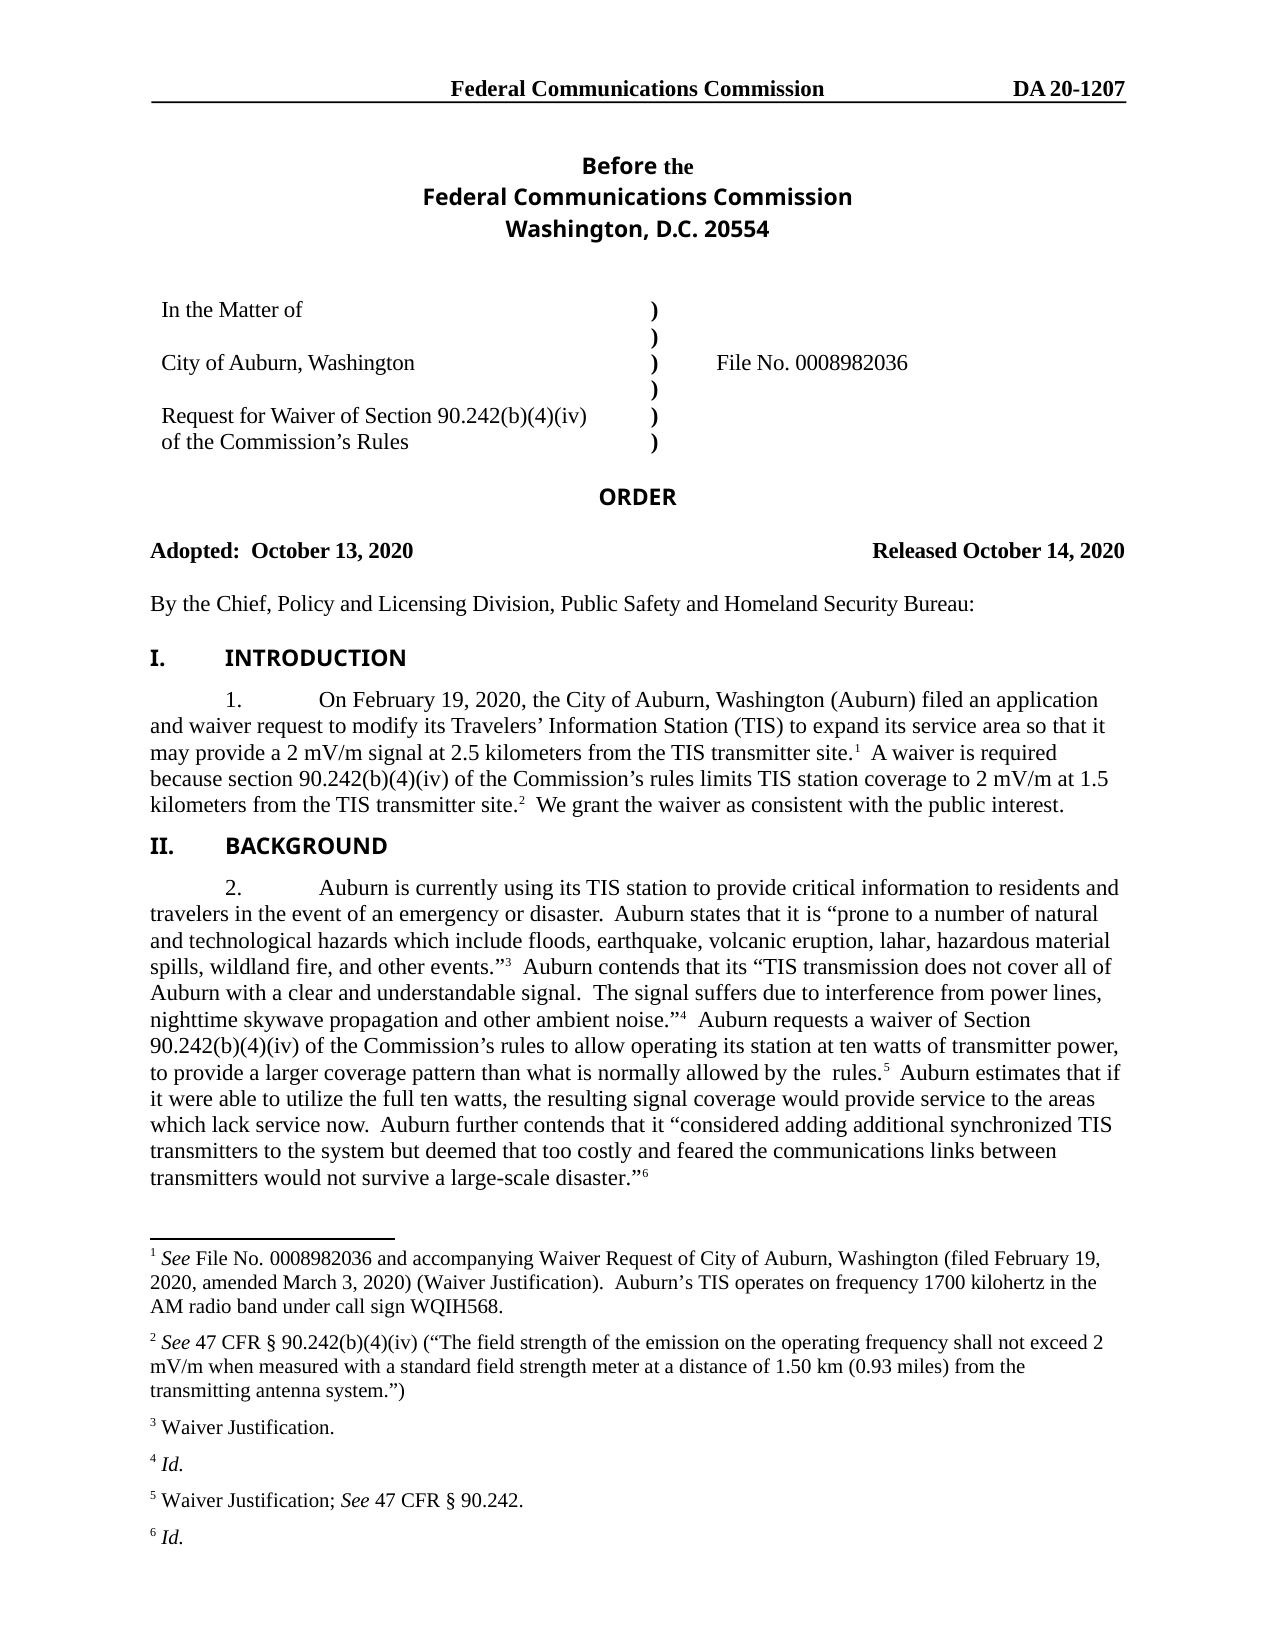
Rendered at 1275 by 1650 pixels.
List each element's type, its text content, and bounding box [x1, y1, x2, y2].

text Adopted: October 13, 2020 Released October 14, 2020 [150, 538, 1125, 563]
list Introduction [150, 642, 1125, 673]
text Federal Communications Commission [150, 181, 1125, 212]
text Auburn is currently using its TIS station to provide critical information to residents and travelers in the event of an emergency or disaster. Auburn states that it is “prone to a number of natural and technological hazards which include floods, earthquake, volcanic eruption, lahar, hazardous material spills, wildland fire, and other events.” Auburn contends that its “TIS transmission does not cover all of Auburn with a clear and understandable signal. The signal suffers due to interference from power lines, nighttime skywave propagation and other ambient noise.” Auburn requests a waiver of Section 90.242(b)(4)(iv) of the Commission’s rules to allow operating its station at ten watts of transmitter power, to provide a larger coverage pattern than what is normally allowed by the rules. Auburn estimates that if it were able to utilize the full ten watts, the resulting signal coverage would provide service to the areas which lack service now. Auburn further contends that it “considered adding additional synchronized TIS transmitters to the system but deemed that too costly and feared the communications links between transmitters would not survive a large-scale disaster.” [150, 874, 1125, 1190]
text Before the [150, 150, 1125, 181]
text Order [150, 481, 1125, 512]
table_header In the Matter of City of Auburn, Washington Request for Waiver of Section 90.242(b)(4)(iv) of the Commission’s Rules [150, 296, 639, 454]
text On February 19, 2020, the City of Auburn, Washington (Auburn) filed an application and waiver request to modify its Travelers’ Information Station (TIS) to expand its service area so that it may provide a 2 mV/m signal at 2.5 kilometers from the TIS transmitter site. A waiver is required because section 90.242(b)(4)(iv) of the Commission’s rules limits TIS station coverage to 2 mV/m at 1.5 kilometers from the TIS transmitter site. We grant the waiver as consistent with the public interest. [150, 686, 1125, 818]
table_header ) ) ) ) ) ) [639, 296, 705, 454]
text By the Chief, Policy and Licensing Division, Public Safety and Homeland Security Bureau: [150, 589, 1125, 616]
text Washington, D.C. 20554 [150, 212, 1125, 244]
list Background [150, 830, 1125, 862]
table_header File No. 0008982036 [705, 296, 1147, 454]
